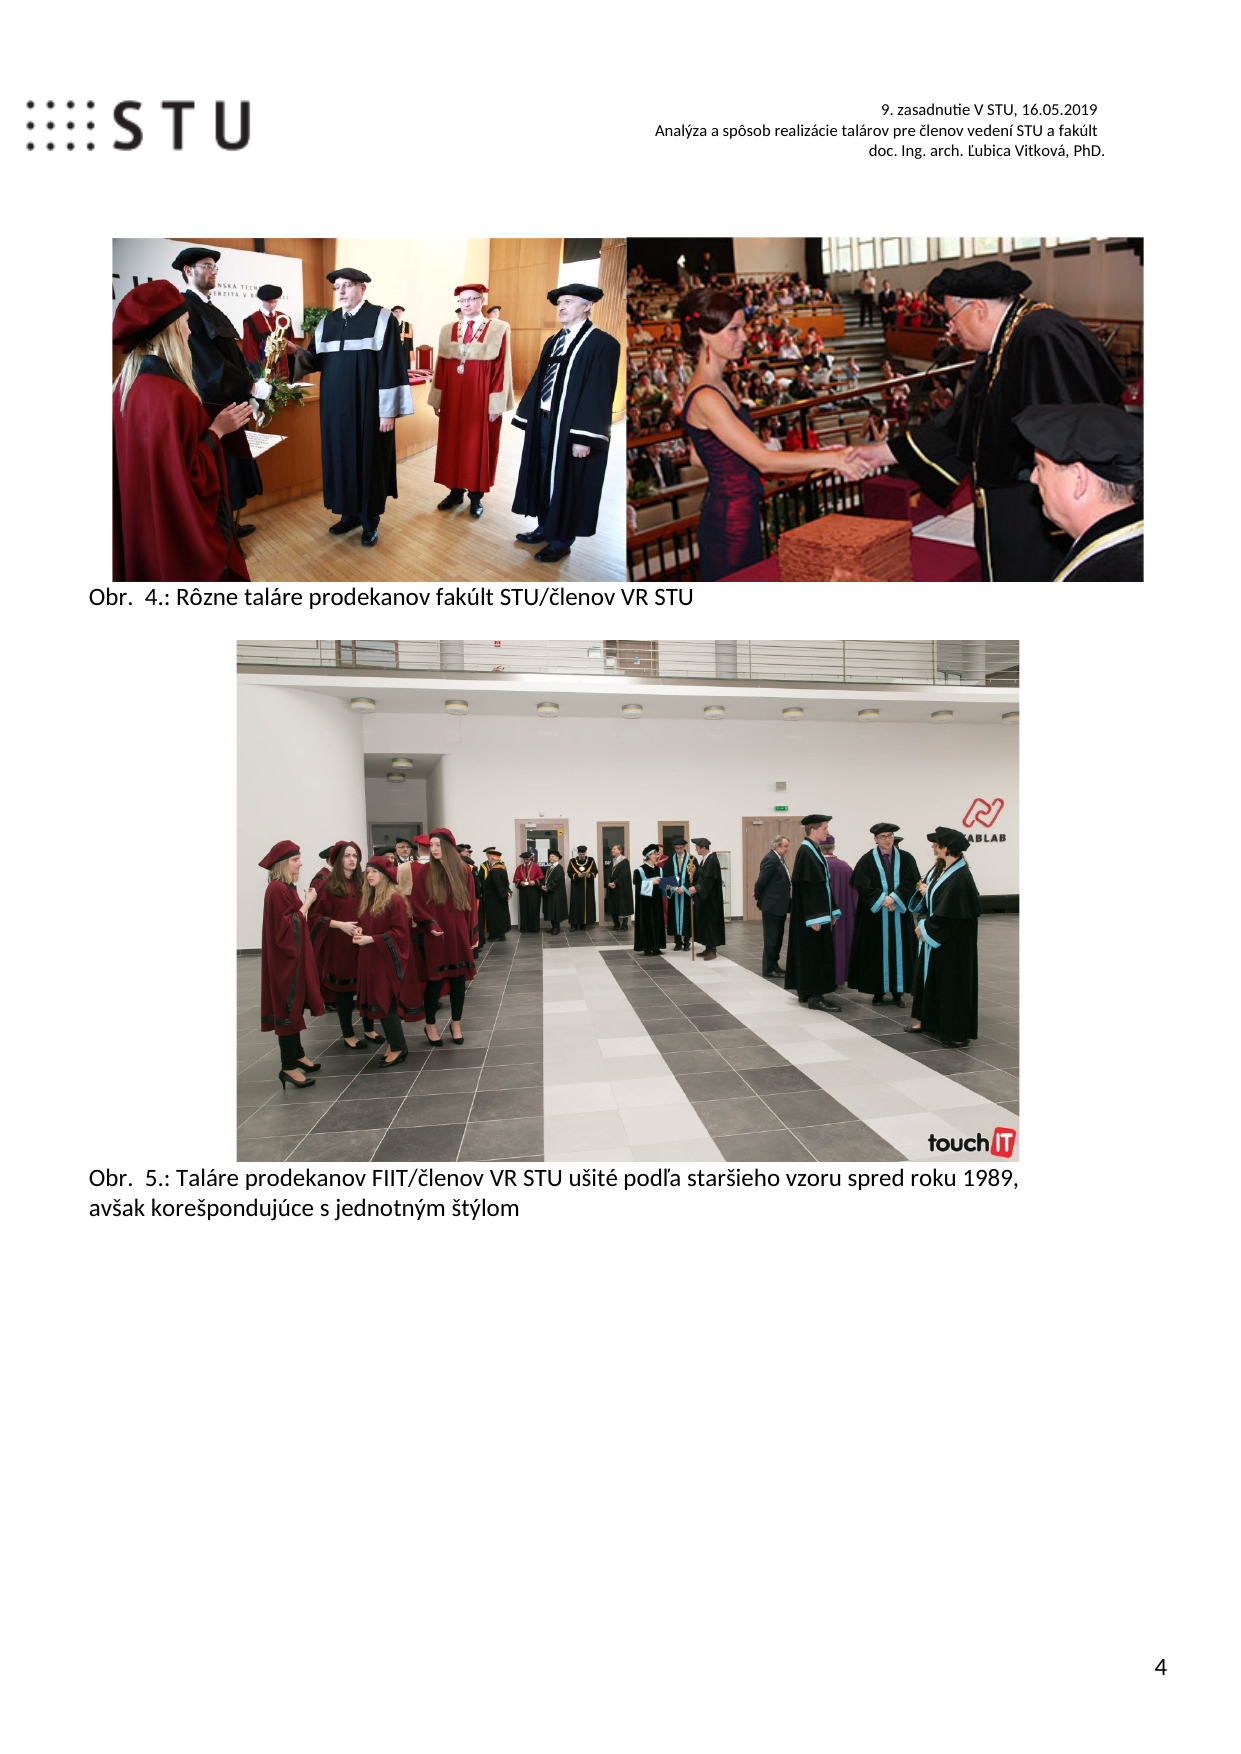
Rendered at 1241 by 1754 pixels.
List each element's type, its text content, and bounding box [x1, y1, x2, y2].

text Obr. 4.: Rôzne taláre prodekanov fakúlt STU/členov VR STU [89, 581, 1167, 612]
text Obr. 5.: Taláre prodekanov FIIT/členov VR STU ušité podľa staršieho vzoru spred roku 1989, avšak korešpondujúce s jednotným štýlom [89, 1162, 1167, 1223]
picture [112, 236, 1144, 582]
picture [236, 640, 1020, 1162]
